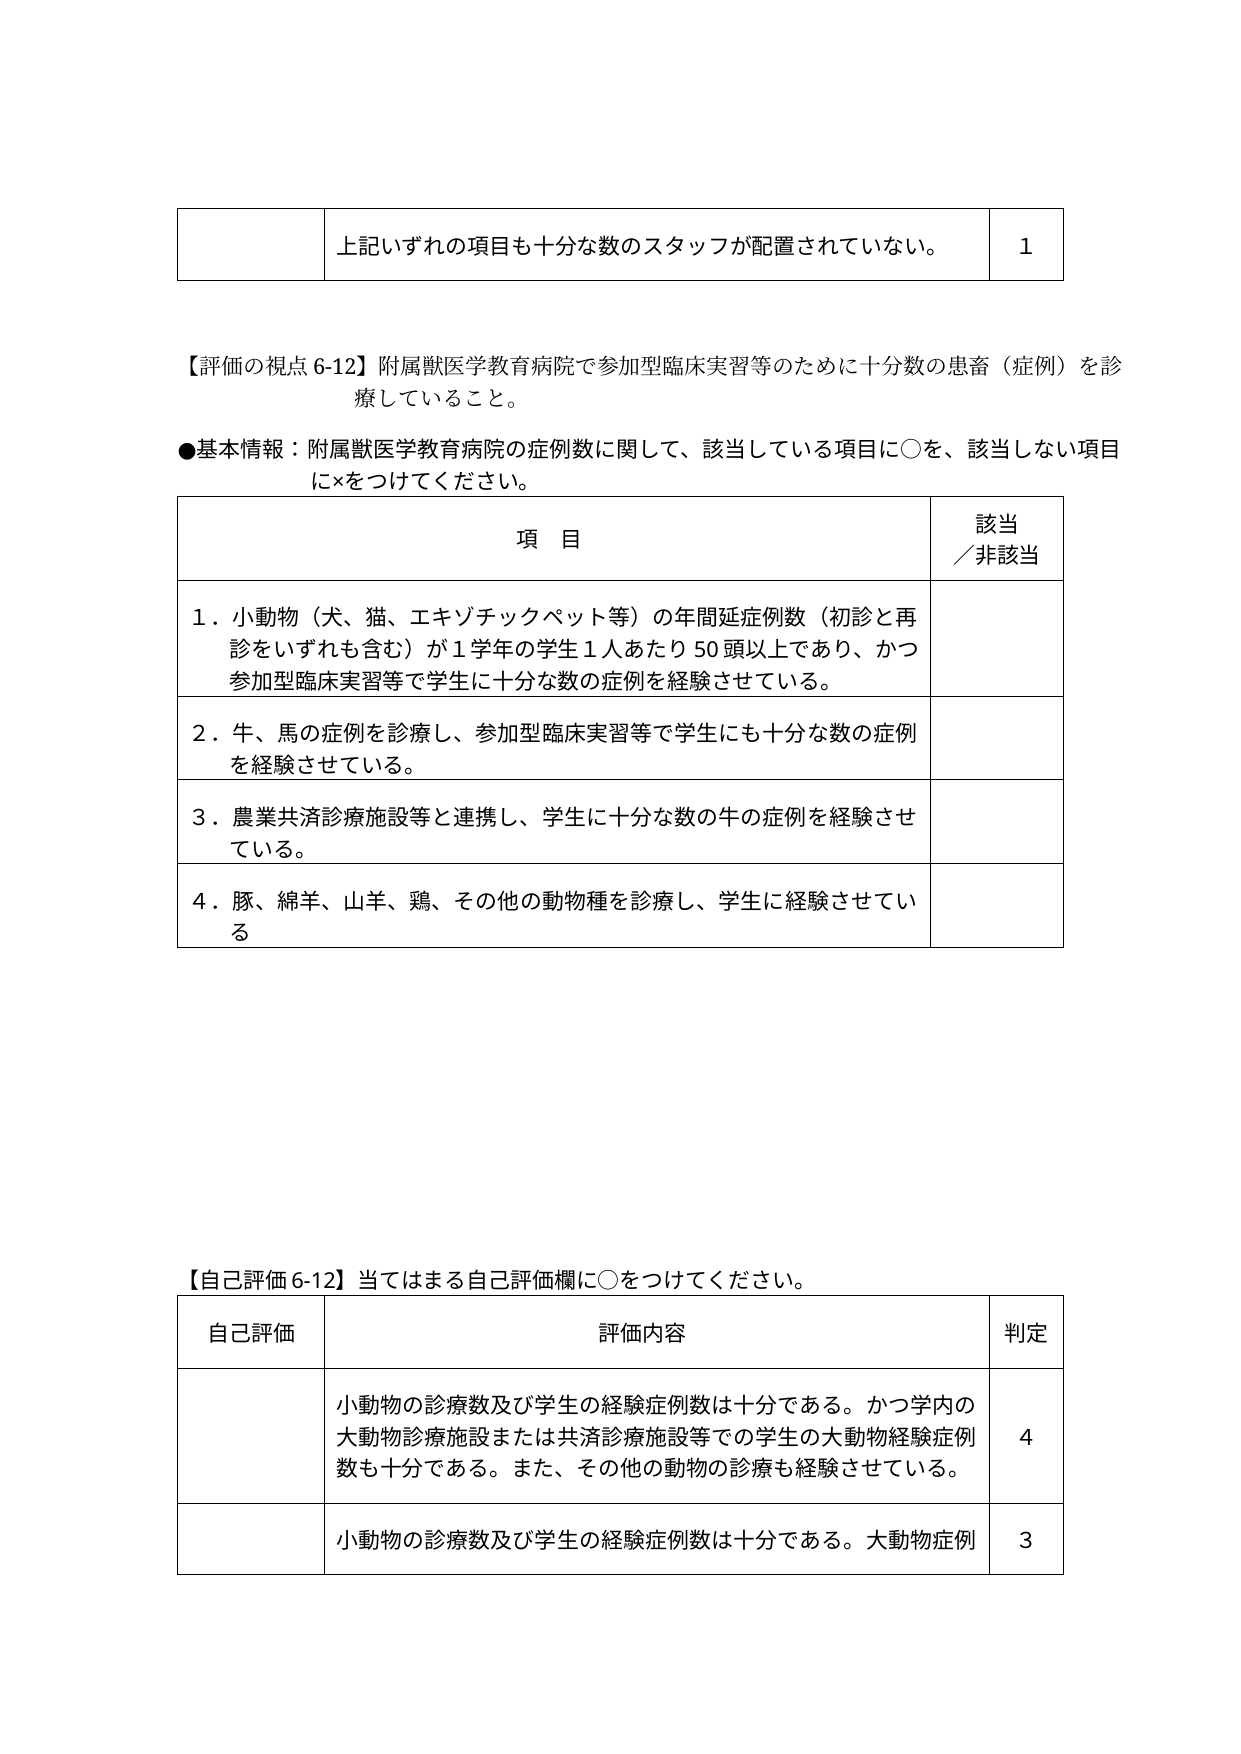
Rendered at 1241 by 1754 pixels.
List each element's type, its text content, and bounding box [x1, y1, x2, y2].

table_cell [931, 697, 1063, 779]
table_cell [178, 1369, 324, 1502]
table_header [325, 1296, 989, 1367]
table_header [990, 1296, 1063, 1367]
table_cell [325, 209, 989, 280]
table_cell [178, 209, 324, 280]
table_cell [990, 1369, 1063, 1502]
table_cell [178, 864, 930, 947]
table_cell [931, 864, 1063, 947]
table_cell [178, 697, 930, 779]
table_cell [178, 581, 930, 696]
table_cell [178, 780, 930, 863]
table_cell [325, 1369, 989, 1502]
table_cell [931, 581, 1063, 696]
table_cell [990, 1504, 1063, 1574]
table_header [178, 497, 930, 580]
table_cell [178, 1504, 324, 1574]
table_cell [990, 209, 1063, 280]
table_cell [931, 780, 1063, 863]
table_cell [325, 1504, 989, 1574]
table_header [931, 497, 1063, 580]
text 【自己評価6-12】当てはまる自己評価欄に○をつけてください。 [177, 1263, 1122, 1295]
text ●基本情報：附属獣医学教育病院の症例数に関して、該当している項目に○を、該当しない項目に×をつけてください。 [177, 432, 1122, 496]
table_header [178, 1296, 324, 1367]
text 【評価の視点6-12】附属獣医学教育病院で参加型臨床実習等のために十分数の患畜（症例）を診療していること。 [177, 349, 1122, 413]
